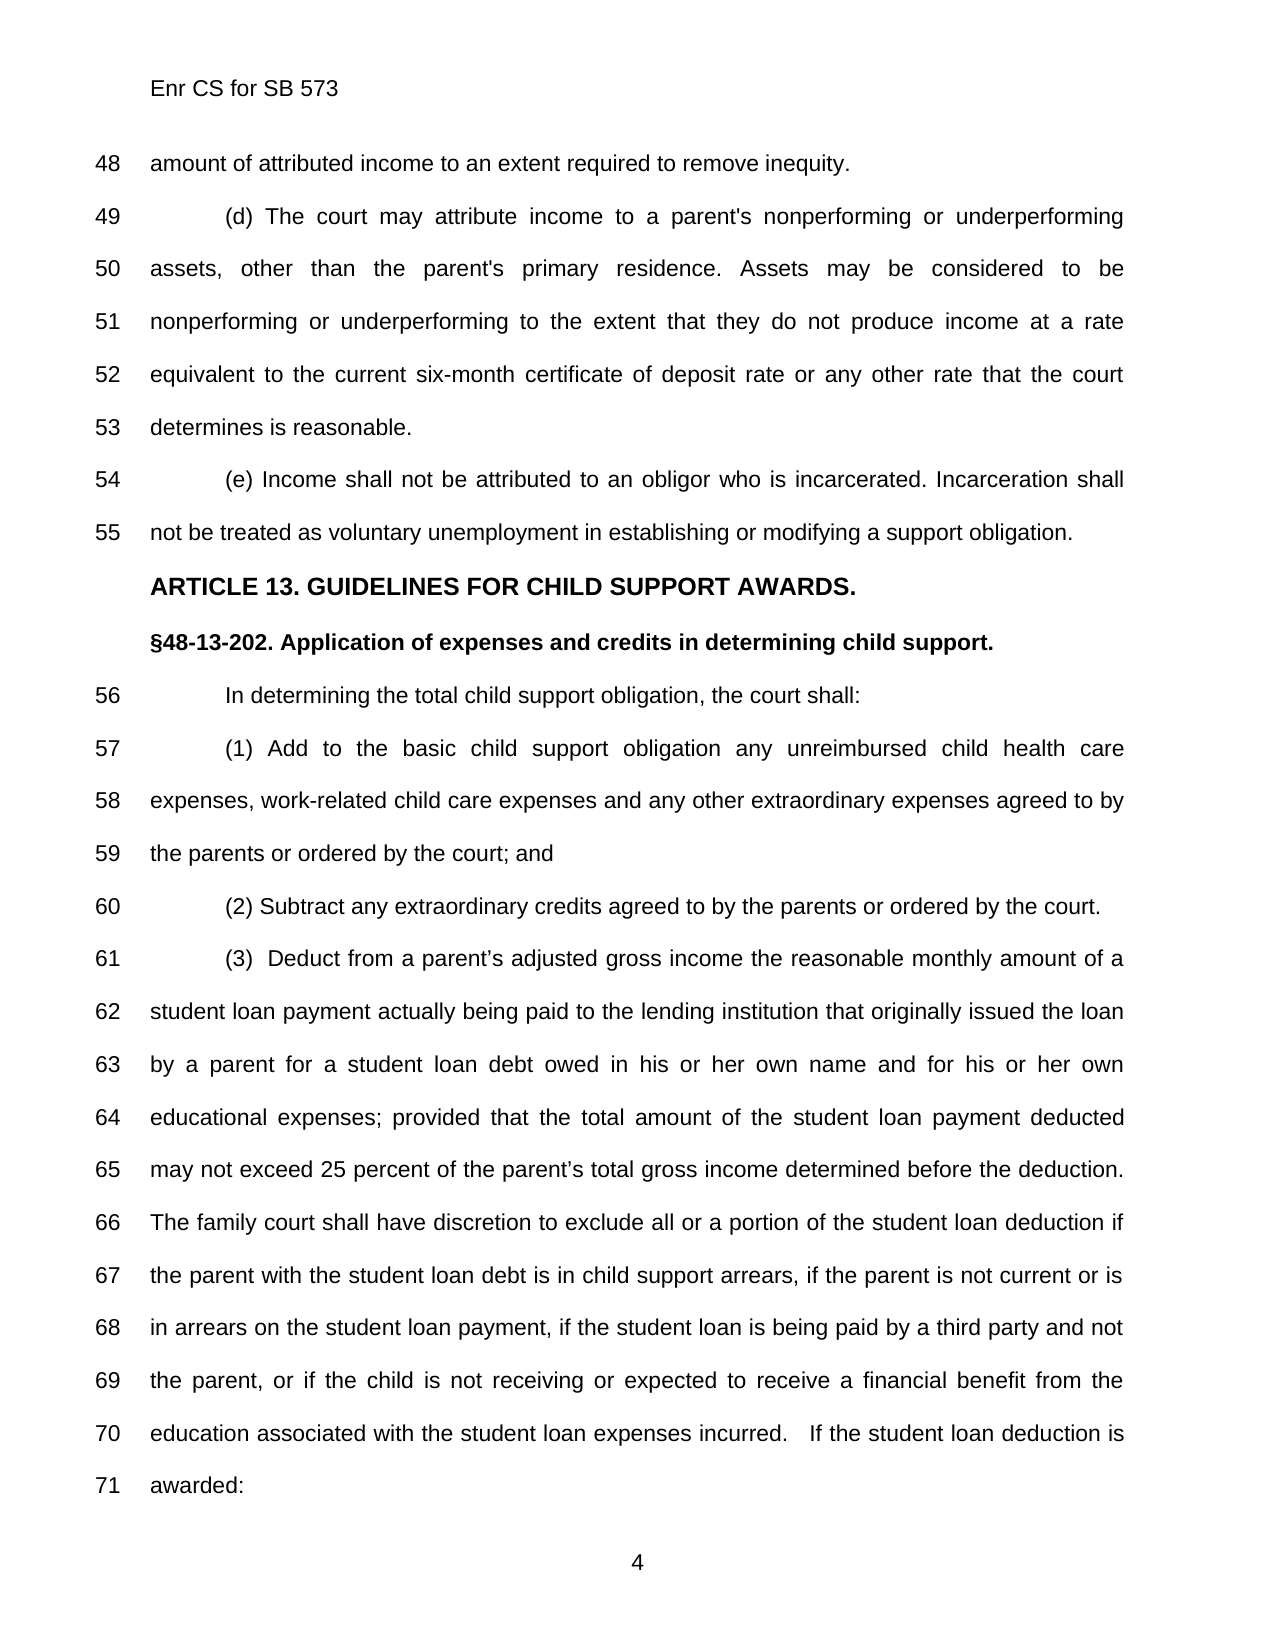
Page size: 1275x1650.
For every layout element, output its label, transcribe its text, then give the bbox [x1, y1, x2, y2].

text (e) Income shall not be attributed to an obligor who is incarcerated. Incarceration shall not be treated as voluntary unemployment in establishing or modifying a support obligation. [150, 466, 1125, 545]
text (3) Deduct from a parent’s adjusted gross income the reasonable monthly amount of a student loan payment actually being paid to the lending institution that originally issued the loan by a parent for a student loan debt owed in his or her own name and for his or her own educational expenses; provided that the total amount of the student loan payment deducted may not exceed 25 percent of the parent’s total gross income determined before the deduction. The family court shall have discretion to exclude all or a portion of the student loan deduction if the parent with the student loan debt is in child support arrears, if the parent is not current or is in arrears on the student loan payment, if the student loan is being paid by a third party and not the parent, or if the child is not receiving or expected to receive a financial benefit from the education associated with the student loan expenses incurred. If the student loan deduction is awarded: [150, 945, 1125, 1499]
text (1) Add to the basic child support obligation any unreimbursed child health care expenses, work-related child care expenses and any other extraordinary expenses agreed to by the parents or ordered by the court; and [150, 734, 1125, 866]
subtitle §48-13-202. Application of expenses and credits in determining child support. [150, 629, 1125, 656]
text In determining the total child support obligation, the court shall: [150, 682, 1125, 708]
text (d) The court may attribute income to a parent's nonperforming or underperforming assets, other than the parent's primary residence. Assets may be considered to be nonperforming or underperforming to the extent that they do not produce income at a rate equivalent to the current six-month certificate of deposit rate or any other rate that the court determines is reasonable. [150, 203, 1125, 440]
text (2) Subtract any extraordinary credits agreed to by the parents or ordered by the court. [150, 893, 1125, 919]
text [150, 150, 1125, 176]
subtitle Article 13. guidelines for child support awards. [150, 572, 1125, 600]
